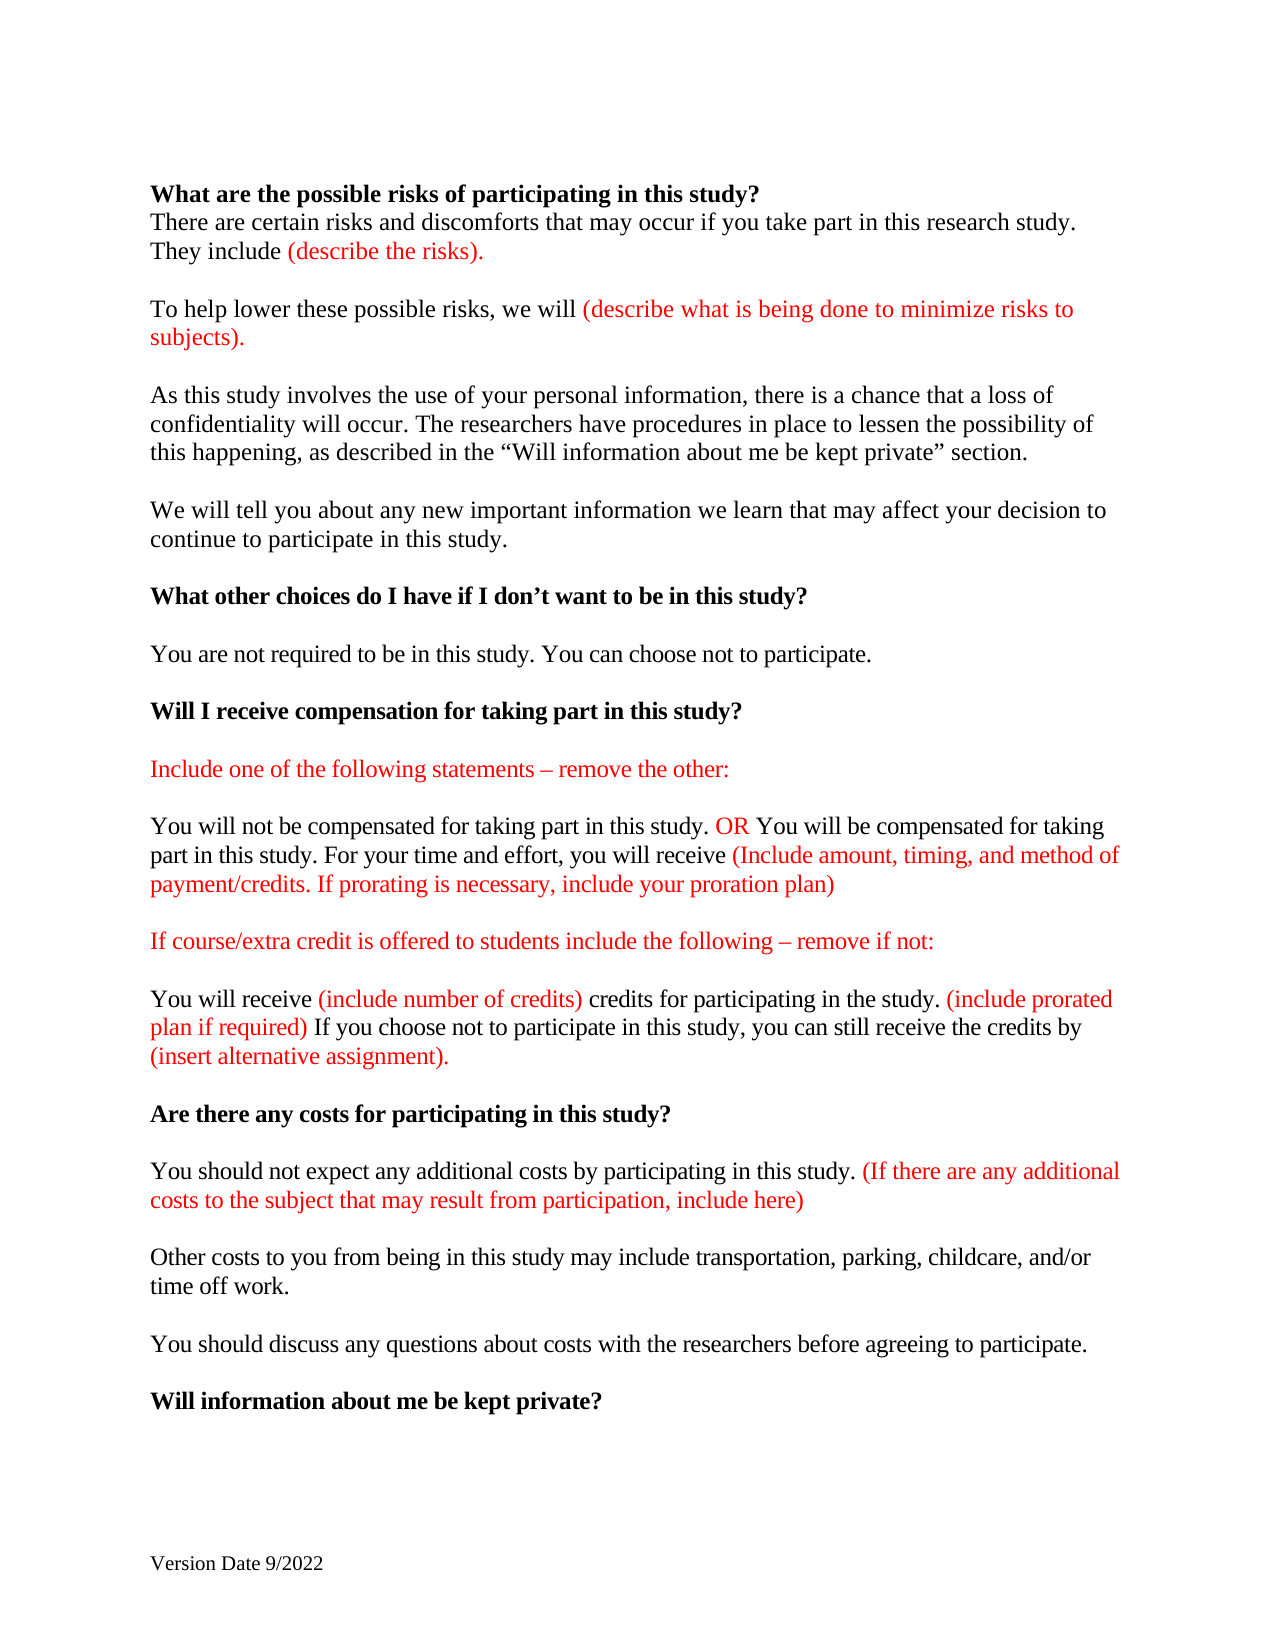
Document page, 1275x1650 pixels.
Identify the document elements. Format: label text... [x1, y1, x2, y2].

text You should not expect any additional costs by participating in this study. (If there are any additional costs to the subject that may result from participation, include here) [150, 1156, 1125, 1214]
text Will information about me be kept private? [150, 1386, 1125, 1415]
text Are there any costs for participating in this study? [150, 1099, 1125, 1127]
text As this study involves the use of your personal information, there is a chance that a loss of confidentiality will occur. The researchers have procedures in place to lessen the possibility of this happening, as described in the “Will information about me be kept private” section. [150, 380, 1125, 466]
text What other choices do I have if I don’t want to be in this study? [150, 581, 1125, 610]
text We will tell you about any new important information we learn that may affect your decision to continue to participate in this study. [150, 495, 1125, 552]
text Include one of the following statements – remove the other: [150, 754, 1125, 782]
text You are not required to be in this study. You can choose not to participate. [150, 639, 1125, 667]
text Other costs to you from being in this study may include transportation, parking, childcare, and/or time off work. [150, 1242, 1125, 1300]
text To help lower these possible risks, we will (describe what is being done to minimize risks to subjects). [150, 294, 1125, 351]
text Will I receive compensation for taking part in this study? [150, 696, 1125, 725]
text If course/extra credit is offered to students include the following – remove if not: [150, 926, 1125, 955]
text There are certain risks and discomforts that may occur if you take part in this research study. They include (describe the risks). [150, 207, 1125, 265]
text What are the possible risks of participating in this study? [150, 179, 1125, 207]
text You will receive (include number of credits) credits for participating in the study. (include prorated plan if required) If you choose not to participate in this study, you can still receive the credits by (insert alternative assignment). [150, 984, 1125, 1070]
text You will not be compensated for taking part in this study. OR You will be compensated for taking part in this study. For your time and effort, you will receive (Include amount, timing, and method of payment/credits. If prorating is necessary, include your proration plan) [150, 811, 1125, 897]
text You should discuss any questions about costs with the researchers before agreeing to participate. [150, 1329, 1125, 1357]
